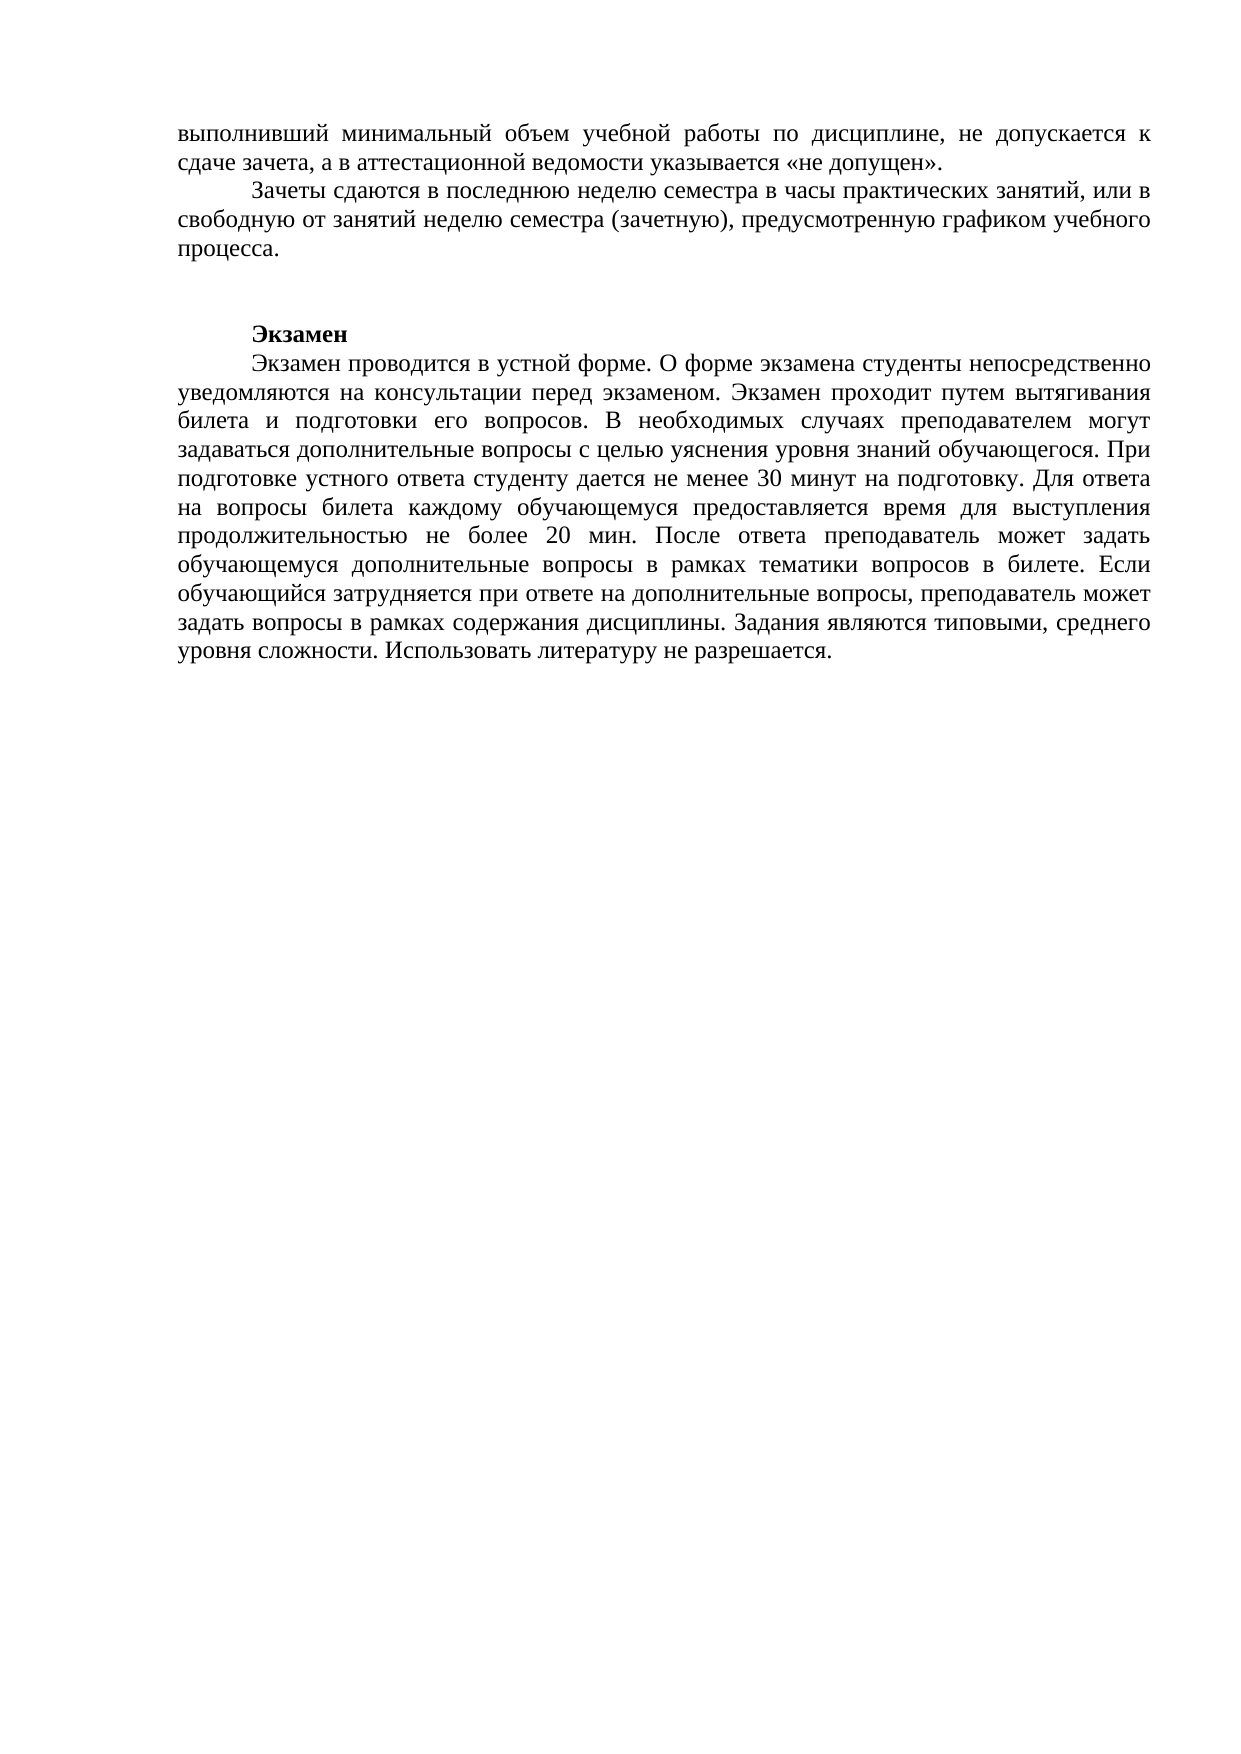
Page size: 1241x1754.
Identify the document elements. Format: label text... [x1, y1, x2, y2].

text Зачеты сдаются в последнюю неделю семестра в часы практических занятий, или в свободную от занятий неделю семестра (зачетную), предусмотренную графиком учебного процесса. [177, 176, 1152, 262]
text Экзамен проводится в устной форме. О форме экзамена студенты непосредственно уведомляются на консультации перед экзаменом. Экзамен проходит путем вытягивания билета и подготовки его вопросов. В необходимых случаях преподавателем могут задаваться дополнительные вопросы с целью уяснения уровня знаний обучающегося. При подготовке устного ответа студенту дается не менее 30 минут на подготовку. Для ответа на вопросы билета каждому обучающемуся предоставляется время для выступления продолжительностью не более 20 мин. После ответа преподаватель может задать обучающемуся дополнительные вопросы в рамках тематики вопросов в билете. Если обучающийся затрудняется при ответе на дополнительные вопросы, преподаватель может задать вопросы в рамках содержания дисциплины. Задания являются типовыми, среднего уровня сложности. Использовать литературу не разрешается. [177, 348, 1152, 664]
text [177, 118, 1152, 176]
text Экзамен [177, 319, 1152, 348]
